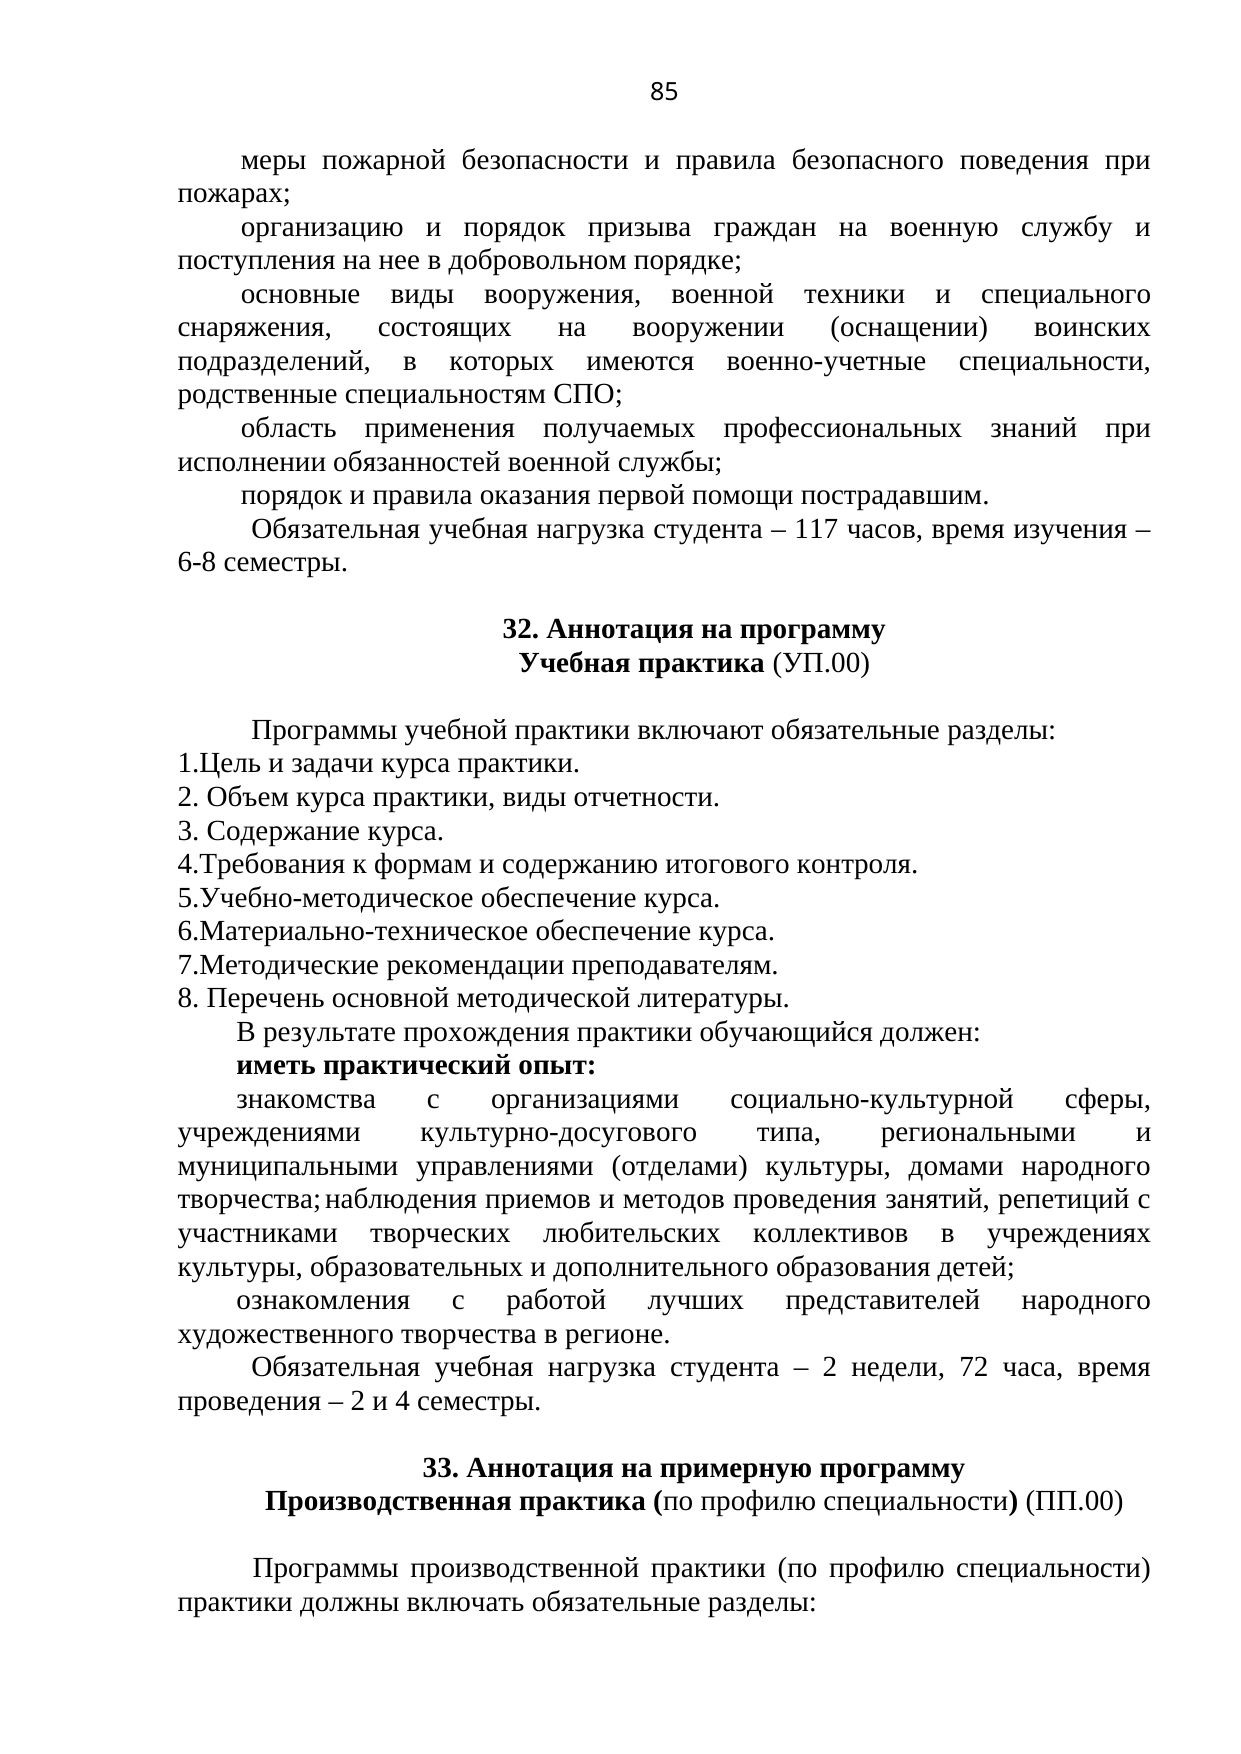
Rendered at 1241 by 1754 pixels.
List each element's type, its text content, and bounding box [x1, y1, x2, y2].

text ознакомления с работой лучших представителей народного художественного творчества в регионе. [177, 1282, 1152, 1349]
text иметь практический опыт: [177, 1047, 1152, 1081]
text 2. Объем курса практики, виды отчетности. [177, 779, 1152, 813]
text 33. Аннотация на примерную программу [177, 1450, 1152, 1483]
text В результате прохождения практики обучающийся должен: [177, 1014, 1152, 1047]
text 4.Требования к формам и содержанию итогового контроля. [177, 846, 1152, 880]
text порядок и правила оказания первой помощи пострадавшим. [177, 477, 1152, 511]
text 8. Перечень основной методической литературы. [177, 980, 1152, 1014]
text основные виды вооружения, военной техники и специального снаряжения, состоящих на вооружении (оснащении) воинских подразделений, в которых имеются военно-учетные специальности, родственные специальностям СПО; [177, 276, 1152, 410]
text Обязательная учебная нагрузка студента – 117 часов, время изучения – 6-8 семестры. [177, 511, 1152, 578]
text 1.Цель и задачи курса практики. [177, 746, 1152, 779]
text организацию и порядок призыва граждан на военную службу и поступления на нее в добровольном порядке; [177, 209, 1152, 276]
text 32. Аннотация на программу [177, 611, 1152, 645]
text меры пожарной безопасности и правила безопасного поведения при пожарах; [177, 142, 1152, 209]
text 6.Материально-техническое обеспечение курса. [177, 913, 1152, 947]
text 7.Методические рекомендации преподавателям. [177, 947, 1152, 980]
text знакомства с организациями социально-культурной сферы, учреждениями культурно-досугового типа, региональными и муниципальными управлениями (отделами) культуры, домами народного творчества; наблюдения приемов и методов проведения занятий, репетиций с участниками творческих любительских коллективов в учреждениях культуры, образовательных и дополнительного образования детей; [177, 1081, 1152, 1282]
text 5.Учебно-методическое обеспечение курса. [177, 880, 1152, 913]
text Программы учебной практики включают обязательные разделы: [177, 712, 1152, 746]
text область применения получаемых профессиональных знаний при исполнении обязанностей военной службы; [177, 410, 1152, 477]
text Программы производственной практики (по профилю специальности) практики должны включать обязательные разделы: [177, 1551, 1152, 1618]
text 3. Содержание курса. [177, 813, 1152, 846]
text Учебная практика (УП.00) [177, 645, 1152, 678]
text Производственная практика (по профилю специальности) (ПП.00) [177, 1483, 1152, 1517]
text Обязательная учебная нагрузка студента – 2 недели, 72 часа, время проведения – 2 и 4 семестры. [177, 1349, 1152, 1416]
